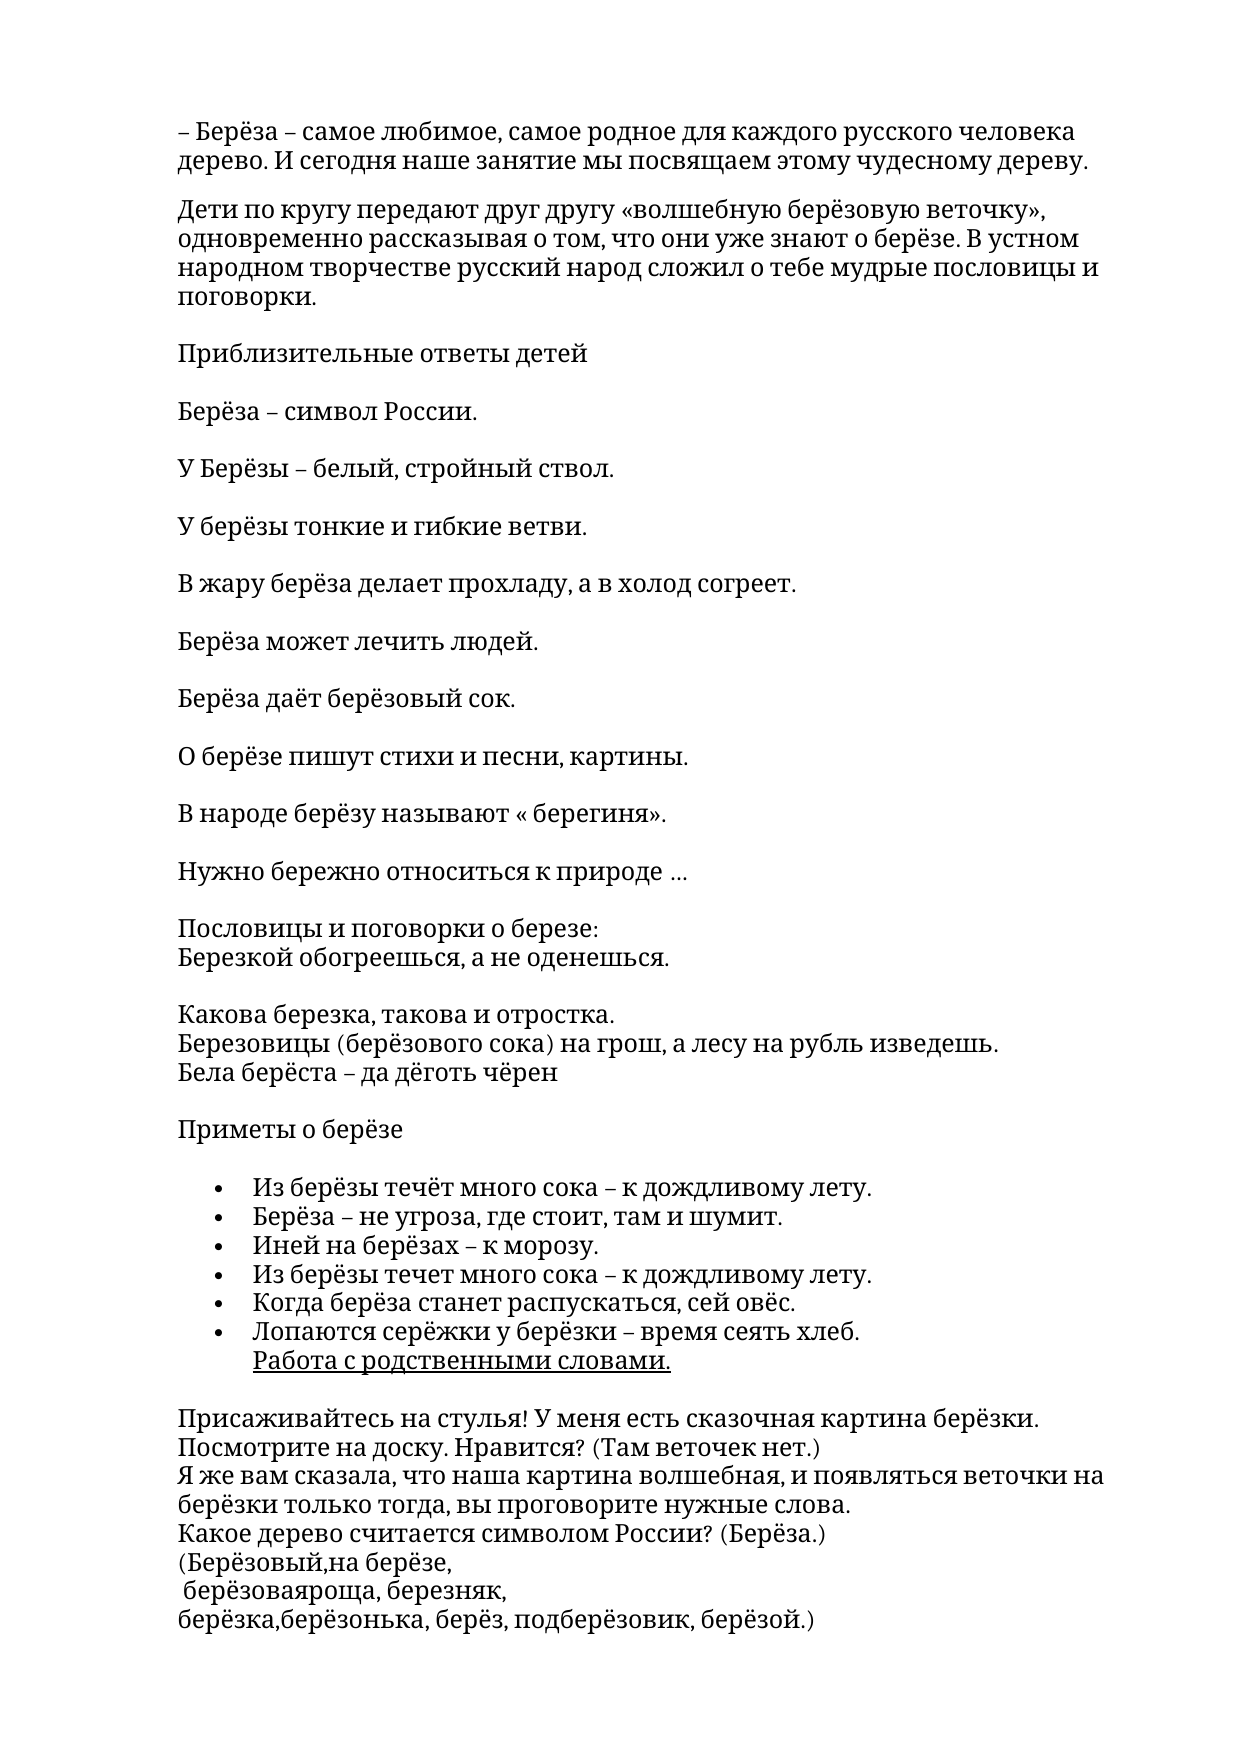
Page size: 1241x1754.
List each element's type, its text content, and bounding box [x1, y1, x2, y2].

list Лопаются серёжки у берёзки – время сеять хлеб. Работа с родственными словами. [215, 1318, 1152, 1376]
list Какова березка, такова и отростка. Березовицы (берёзового сока) на грош, а лесу на рубль изведешь. [177, 1001, 1152, 1059]
list Из берёзы течёт много сока – к дождливому лету. [215, 1174, 1152, 1203]
list Из берёзы течет много сока – к дождливому лету. [215, 1261, 1152, 1289]
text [177, 1405, 1152, 1635]
list Иней на берёзах – к морозу. [215, 1232, 1152, 1261]
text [177, 118, 1152, 176]
list Бела берёста – да дёготь чёрен Приметы о берёзе [177, 1059, 1152, 1145]
list Берёза – не угроза, где стоит, там и шумит. [215, 1203, 1152, 1232]
list Когда берёза станет распускаться, сей овёс. [215, 1289, 1152, 1318]
list Дети по кругу передают друг другу «волшебную берёзовую веточку», одновременно рассказывая о том, что они уже знают о берёзе. В устном народном творчестве русский народ сложил о тебе мудрые пословицы и поговорки. Приблизительные ответы детей Берёза – символ России. У Берёзы – белый, стройный ствол. У берёзы тонкие и гибкие ветви. В жару берёза делает прохладу, а в холод согреет. Берёза может лечить людей. Берёза даёт берёзовый сок. О берёзе пишут стихи и песни, картины. В народе берёзу называют « берегиня». Нужно бережно относиться к природе … Пословицы и поговорки о березе: Березкой обогреешься, а не оденешься. [177, 196, 1152, 973]
